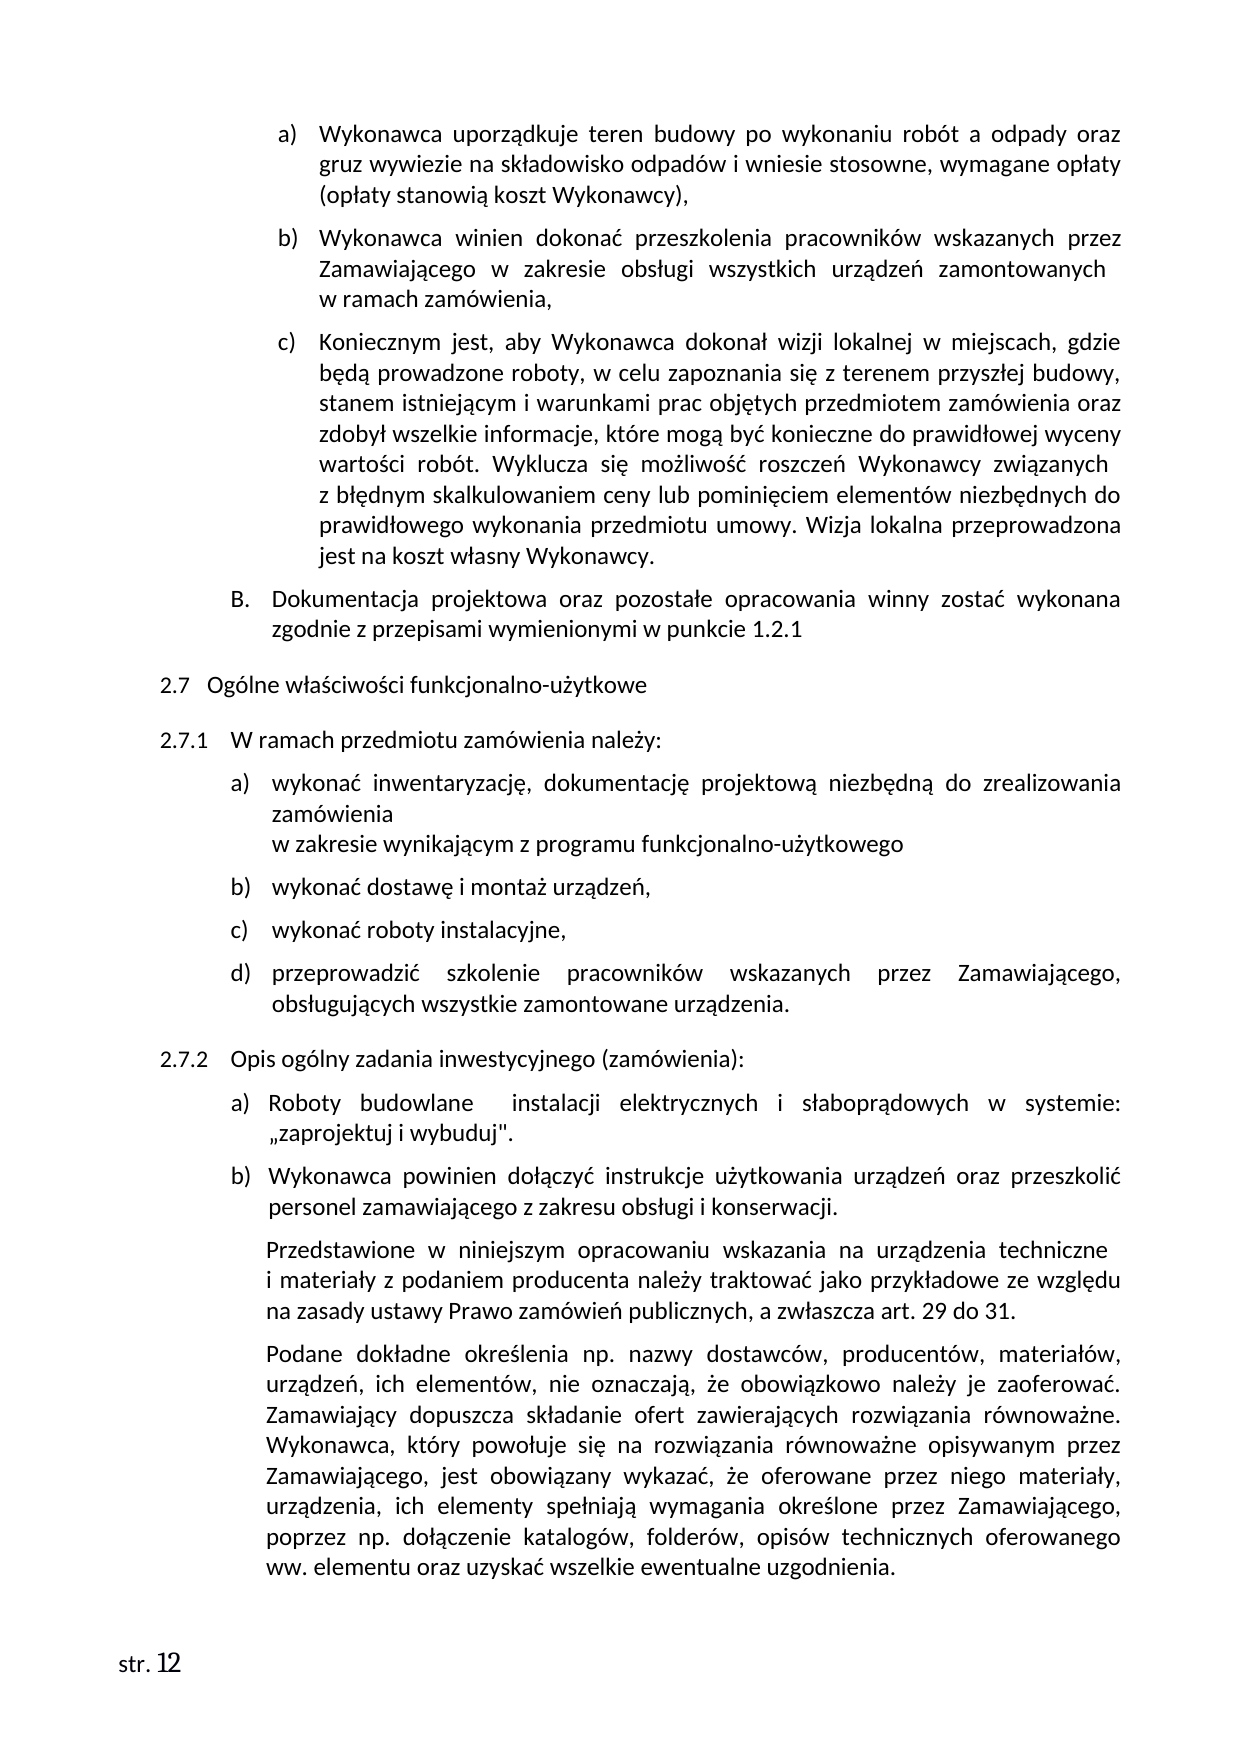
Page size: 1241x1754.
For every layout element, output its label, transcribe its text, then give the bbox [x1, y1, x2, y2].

list W ramach przedmiotu zamówienia należy: [159, 724, 1122, 755]
list wykonać dostawę i montaż urządzeń, [230, 872, 1122, 902]
text Przedstawione w niniejszym opracowaniu wskazania na urządzenia techniczne i materiały z podaniem producenta należy traktować jako przykładowe ze względu na zasady ustawy Prawo zamówień publicznych, a zwłaszcza art. 29 do 31. [266, 1234, 1122, 1325]
list Roboty budowlane instalacji elektrycznych i słaboprądowych w systemie: „zaprojektuj i wybuduj". [231, 1087, 1122, 1148]
list Dokumentacja projektowa oraz pozostałe opracowania winny zostać wykonana zgodnie z przepisami wymienionymi w punkcie 1.2.1 [230, 583, 1122, 644]
text Podane dokładne określenia np. nazwy dostawców, producentów, materiałów, urządzeń, ich elementów, nie oznaczają, że obowiązkowo należy je zaoferować. Zamawiający dopuszcza składanie ofert zawierających rozwiązania równoważne. Wykonawca, który powołuje się na rozwiązania równoważne opisywanym przez Zamawiającego, jest obowiązany wykazać, że oferowane przez niego materiały, urządzenia, ich elementy spełniają wymagania określone przez Zamawiającego, poprzez np. dołączenie katalogów, folderów, opisów technicznych oferowanego ww. elementu oraz uzyskać wszelkie ewentualne uzgodnienia. [266, 1338, 1122, 1582]
list wykonać inwentaryzację, dokumentację projektową niezbędną do zrealizowania zamówienia w zakresie wynikającym z programu funkcjonalno-użytkowego [230, 767, 1122, 859]
list Wykonawca powinien dołączyć instrukcje użytkowania urządzeń oraz przeszkolić personel zamawiającego z zakresu obsługi i konserwacji. [231, 1160, 1122, 1221]
list Opis ogólny zadania inwestycyjnego (zamówienia): [159, 1044, 1122, 1074]
list Ogólne właściwości funkcjonalno-użytkowe [159, 669, 1122, 699]
list Wykonawca winien dokonać przeszkolenia pracowników wskazanych przez Zamawiającego w zakresie obsługi wszystkich urządzeń zamontowanych w ramach zamówienia, [278, 222, 1122, 314]
list Koniecznym jest, aby Wykonawca dokonał wizji lokalnej w miejscach, gdzie będą prowadzone roboty, w celu zapoznania się z terenem przyszłej budowy, stanem istniejącym i warunkami prac objętych przedmiotem zamówienia oraz zdobył wszelkie informacje, które mogą być konieczne do prawidłowej wyceny wartości robót. Wyklucza się możliwość roszczeń Wykonawcy związanych z błędnym skalkulowaniem ceny lub pominięciem elementów niezbędnych do prawidłowego wykonania przedmiotu umowy. Wizja lokalna przeprowadzona jest na koszt własny Wykonawcy. [278, 326, 1122, 570]
list Wykonawca uporządkuje teren budowy po wykonaniu robót a odpady oraz gruz wywiezie na składowisko odpadów i wniesie stosowne, wymagane opłaty (opłaty stanowią koszt Wykonawcy), [278, 118, 1122, 210]
list przeprowadzić szkolenie pracowników wskazanych przez Zamawiającego, obsługujących wszystkie zamontowane urządzenia. [230, 958, 1122, 1019]
list wykonać roboty instalacyjne, [230, 914, 1122, 945]
